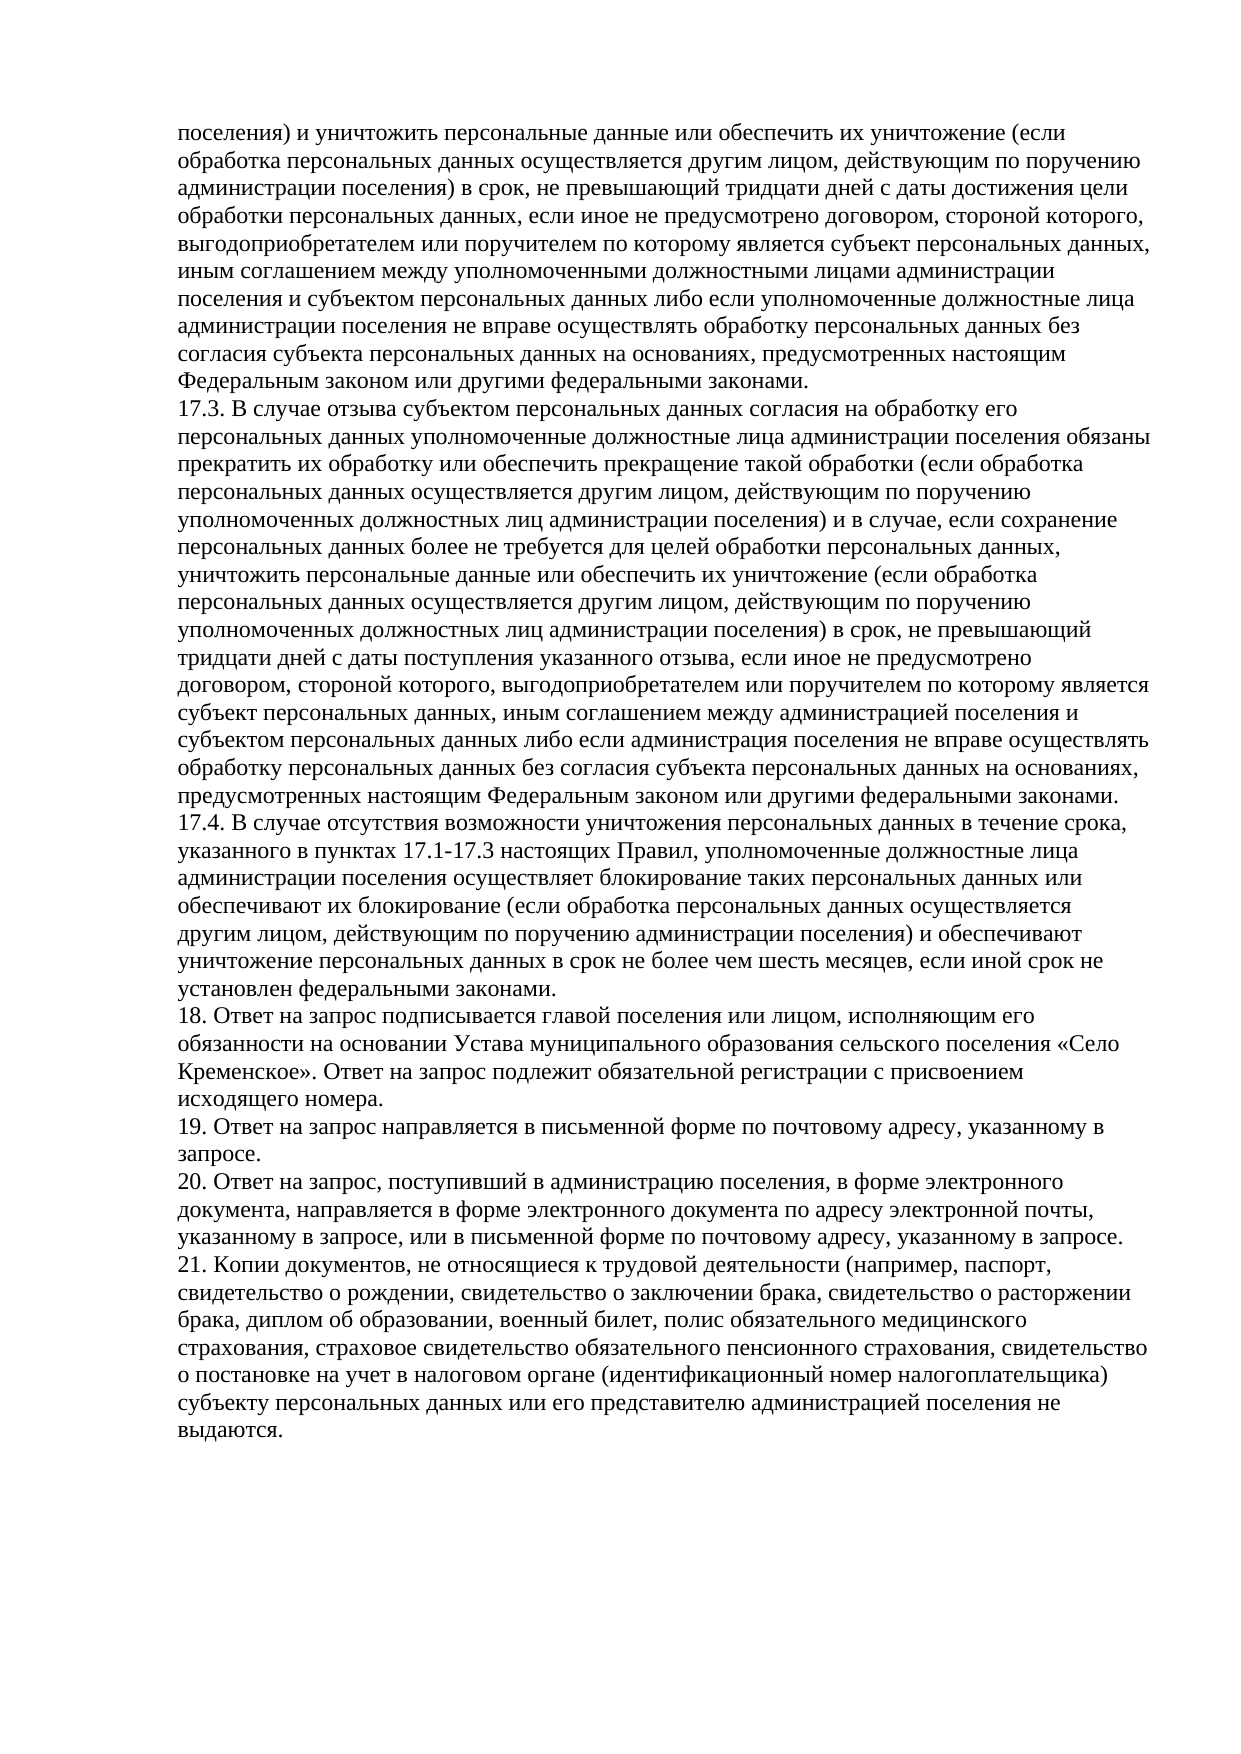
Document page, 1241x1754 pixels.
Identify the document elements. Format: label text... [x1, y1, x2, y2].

text 20. Ответ на запрос, поступивший в администрацию поселения, в форме электронного документа, направляется в форме электронного документа по адресу электронной почты, указанному в запросе, или в письменной форме по почтовому адресу, указанному в запросе. [177, 1167, 1152, 1250]
text 17.4. В случае отсутствия возможности уничтожения персональных данных в течение срока, указанного в пунктах 17.1-17.3 настоящих Правил, уполномоченные должностные лица администрации поселения осуществляет блокирование таких персональных данных или обеспечивают их блокирование (если обработка персональных данных осуществляется другим лицом, действующим по поручению администрации поселения) и обеспечивают уничтожение персональных данных в срок не более чем шесть месяцев, если иной срок не установлен федеральными законами. [177, 808, 1152, 1001]
text 18. Ответ на запрос подписывается главой поселения или лицом, исполняющим его обязанности на основании Устава муниципального образования сельского поселения «Село Кременское». Ответ на запрос подлежит обязательной регистрации с присвоением исходящего номера. [177, 1001, 1152, 1112]
text 21. Копии документов, не относящиеся к трудовой деятельности (например, паспорт, свидетельство о рождении, свидетельство о заключении брака, свидетельство о расторжении брака, диплом об образовании, военный билет, полис обязательного медицинского страхования, страховое свидетельство обязательного пенсионного страхования, свидетельство о постановке на учет в налоговом органе (идентификационный номер налогоплательщика) субъекту персональных данных или его представителю администрацией поселения не выдаются. [177, 1250, 1152, 1443]
text 17.3. В случае отзыва субъектом персональных данных согласия на обработку его персональных данных уполномоченные должностные лица администрации поселения обязаны прекратить их обработку или обеспечить прекращение такой обработки (если обработка персональных данных осуществляется другим лицом, действующим по поручению уполномоченных должностных лиц администрации поселения) и в случае, если сохранение персональных данных более не требуется для целей обработки персональных данных, уничтожить персональные данные или обеспечить их уничтожение (если обработка персональных данных осуществляется другим лицом, действующим по поручению уполномоченных должностных лиц администрации поселения) в срок, не превышающий тридцати дней с даты поступления указанного отзыва, если иное не предусмотрено договором, стороной которого, выгодоприобретателем или поручителем по которому является субъект персональных данных, иным соглашением между администрацией поселения и субъектом персональных данных либо если администрация поселения не вправе осуществлять обработку персональных данных без согласия субъекта персональных данных на основаниях, предусмотренных настоящим Федеральным законом или другими федеральными законами. [177, 394, 1152, 808]
text поселения) и уничтожить персональные данные или обеспечить их уничтожение (если обработка персональных данных осуществляется другим лицом, действующим по поручению администрации поселения) в срок, не превышающий тридцати дней с даты достижения цели обработки персональных данных, если иное не предусмотрено договором, стороной которого, выгодоприобретателем или поручителем по которому является субъект персональных данных, иным соглашением между уполномоченными должностными лицами администрации поселения и субъектом персональных данных либо если уполномоченные должностные лица администрации поселения не вправе осуществлять обработку персональных данных без согласия субъекта персональных данных на основаниях, предусмотренных настоящим Федеральным законом или другими федеральными законами. [177, 118, 1152, 394]
text 19. Ответ на запрос направляется в письменной форме по почтовому адресу, указанному в запросе. [177, 1112, 1152, 1167]
